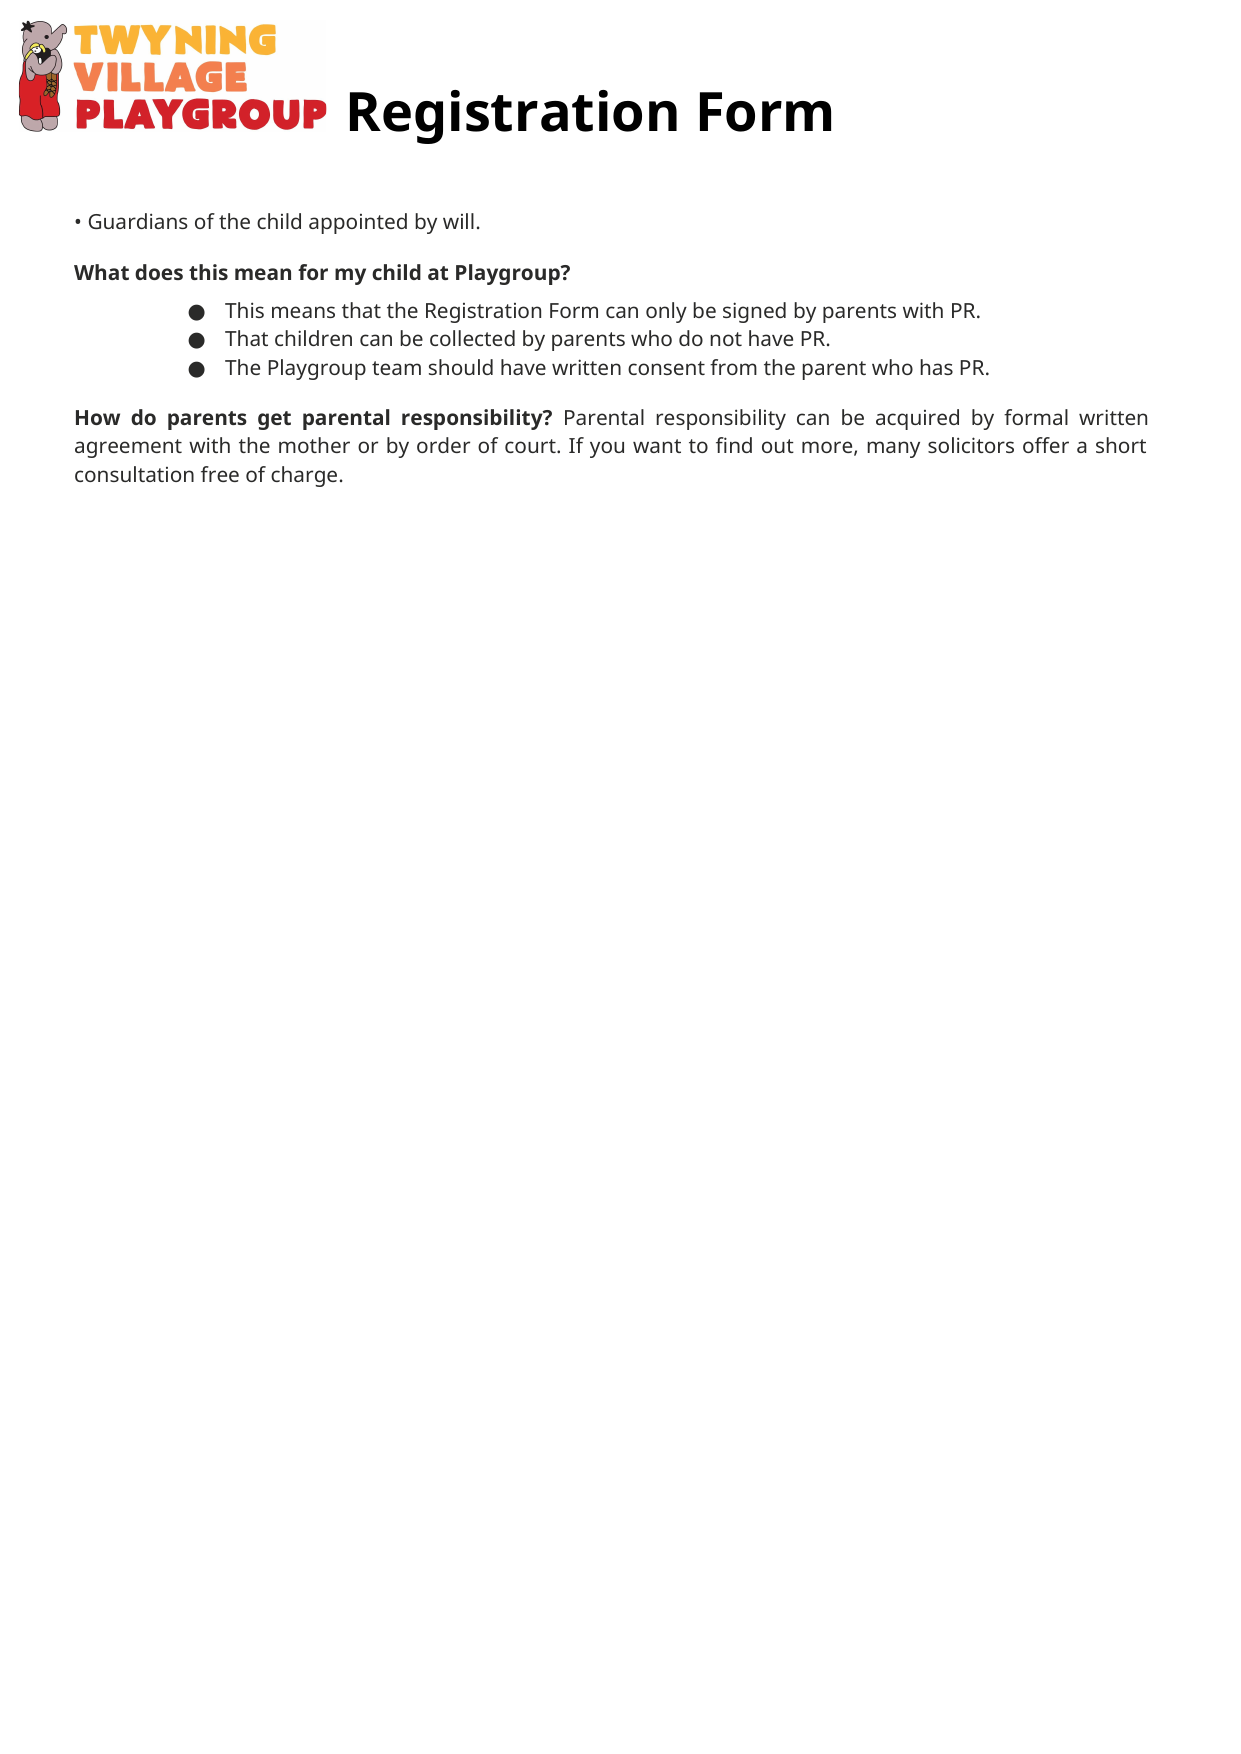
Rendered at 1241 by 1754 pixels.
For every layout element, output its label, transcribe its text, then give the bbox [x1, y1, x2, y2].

text How do parents get parental responsibility? Parental responsibility can be acquired by formal written agreement with the mother or by order of court. If you want to find out more, many solicitors offer a short consultation free of charge. [74, 403, 1150, 488]
text • Guardians of the child appointed by will. [74, 207, 1095, 236]
list This means that the Registration Form can only be signed by parents with PR. [187, 296, 1096, 324]
list That children can be collected by parents who do not have PR. [187, 324, 1096, 353]
picture [18, 20, 327, 132]
text What does this mean for my child at Playgroup? [74, 258, 1095, 287]
list The Playgroup team should have written consent from the parent who has PR. [187, 353, 1096, 381]
